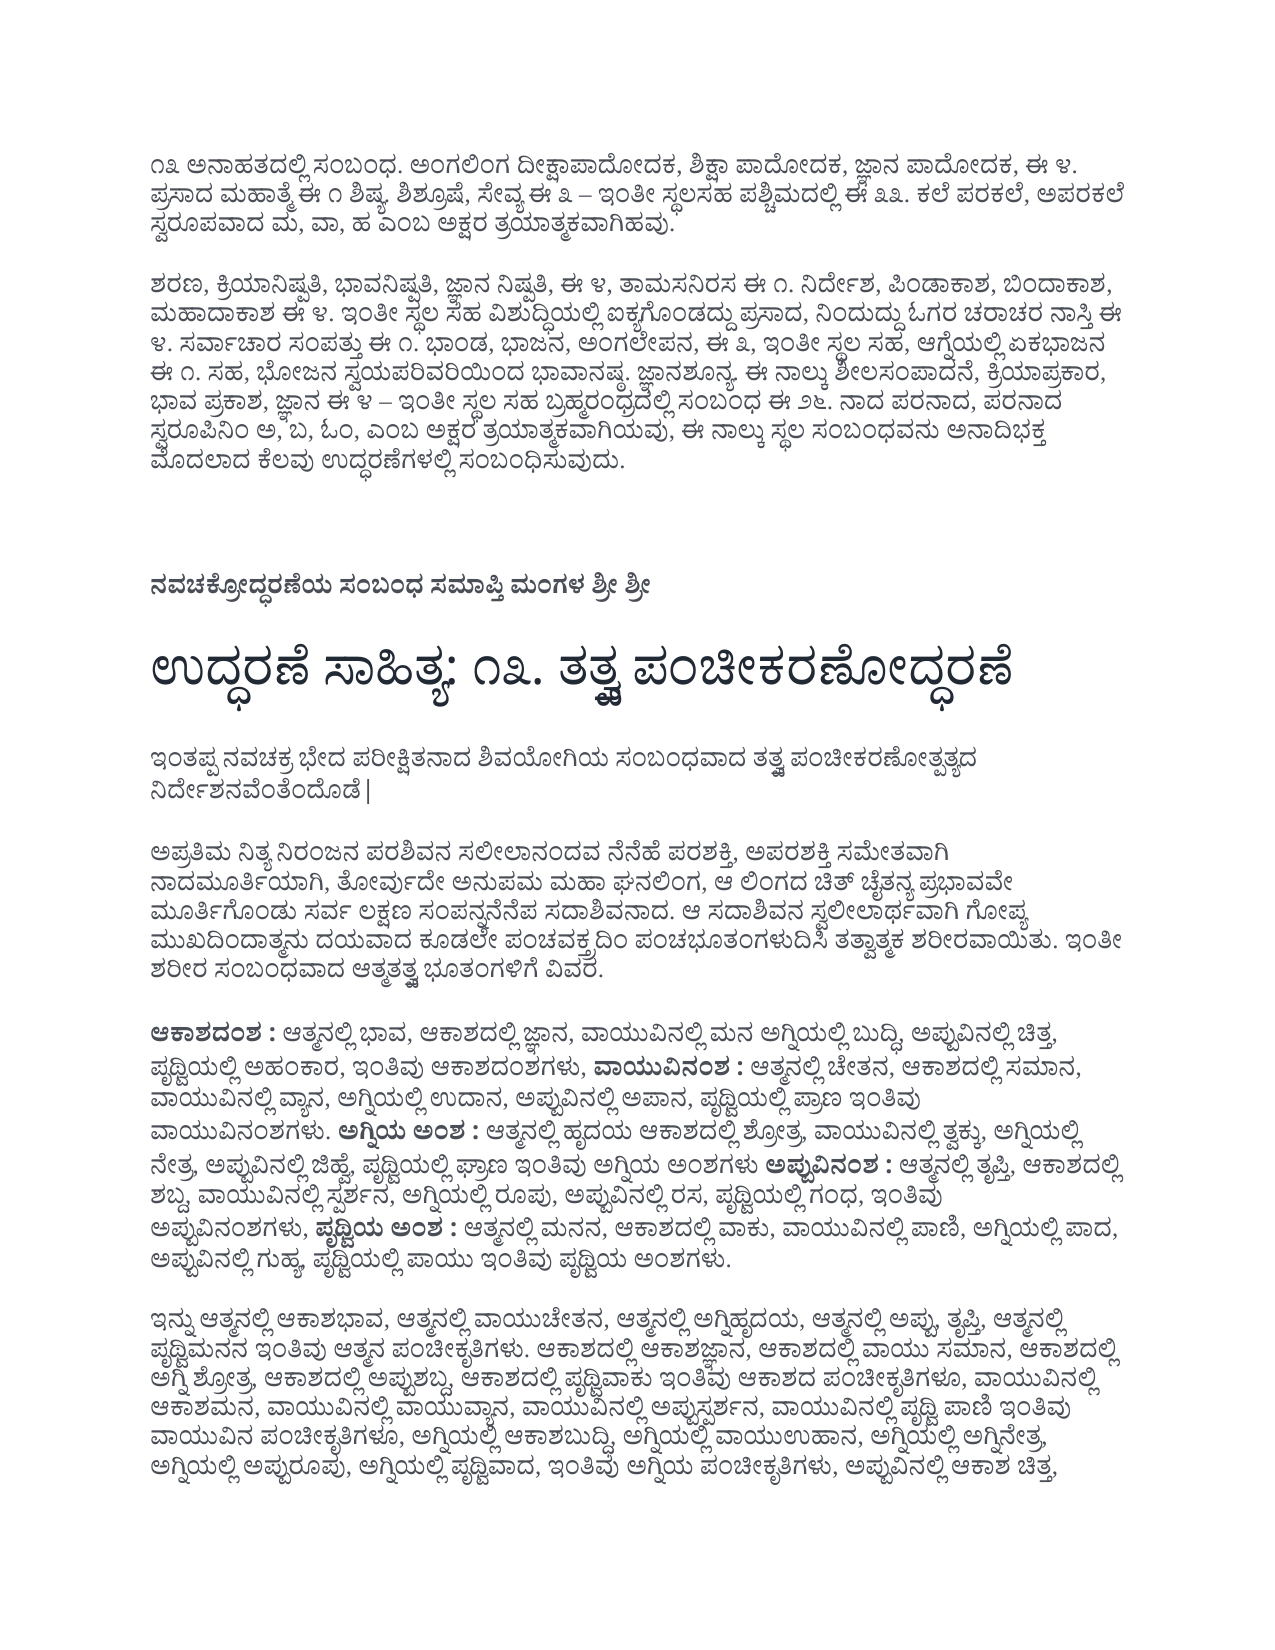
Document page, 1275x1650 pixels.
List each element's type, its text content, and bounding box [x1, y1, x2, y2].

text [150, 1304, 1125, 1480]
text ಆಕಾಶದಂಶ : ಆತ್ಮನಲ್ಲಿ ಭಾವ, ಆಕಾಶದಲ್ಲಿ ಜ್ಞಾನ, ವಾಯುವಿನಲ್ಲಿ ಮನ ಅಗ್ನಿಯಲ್ಲಿ ಬುದ್ಧಿ, ಅಪ್ಪುವಿನಲ್ಲಿ ಚಿತ್ತ, ಪೃಥ್ವಿಯಲ್ಲಿ ಅಹಂಕಾರ, ಇಂತಿವು ಆಕಾಶದಂಶಗಳು, ವಾಯುವಿನಂಶ : ಆತ್ಮನಲ್ಲಿ ಚೇತನ, ಆಕಾಶದಲ್ಲಿ ಸಮಾನ, ವಾಯುವಿನಲ್ಲಿ ವ್ಯಾನ, ಅಗ್ನಿಯಲ್ಲಿ ಉದಾನ, ಅಪ್ಪುವಿನಲ್ಲಿ ಅಪಾನ, ಪೃಥ್ವಿಯಲ್ಲಿ ಪ್ರಾಣ ಇಂತಿವು ವಾಯುವಿನಂಶಗಳು. ಅಗ್ನಿಯ ಅಂಶ : ಆತ್ಮನಲ್ಲಿ ಹೃದಯ ಆಕಾಶದಲ್ಲಿ ಶ್ರೋತ್ರ, ವಾಯುವಿನಲ್ಲಿ ತ್ವಕ್ಕು, ಅಗ್ನಿಯಲ್ಲಿ ನೇತ್ರ, ಅಪ್ಪುವಿನಲ್ಲಿ ಜಿಹ್ವೆ, ಪೃಥ್ವಿಯಲ್ಲಿ ಘ್ರಾಣ ಇಂತಿವು ಅಗ್ನಿಯ ಅಂಶಗಳು ಅಪ್ಪುವಿನಂಶ : ಆತ್ಮನಲ್ಲಿ ತೃಪ್ತಿ, ಆಕಾಶದಲ್ಲಿ ಶಬ್ದ, ವಾಯುವಿನಲ್ಲಿ ಸ್ಪರ್ಶನ, ಅಗ್ನಿಯಲ್ಲಿ ರೂಪು, ಅಪ್ಪುವಿನಲ್ಲಿ ರಸ, ಪೃಥ್ವಿಯಲ್ಲಿ ಗಂಧ, ಇಂತಿವು ಅಪ್ಪುವಿನಂಶಗಳು, ಪೃಥ್ವಿಯ ಅಂಶ : ಆತ್ಮನಲ್ಲಿ ಮನನ, ಆಕಾಶದಲ್ಲಿ ವಾಕು, ವಾಯುವಿನಲ್ಲಿ ಪಾಣಿ, ಅಗ್ನಿಯಲ್ಲಿ ಪಾದ, ಅಪ್ಪುವಿನಲ್ಲಿ ಗುಹ್ಯ, ಪೃಥ್ವಿಯಲ್ಲಿ ಪಾಯು ಇಂತಿವು ಪೃಥ್ವಿಯ ಅಂಶಗಳು. [150, 1015, 1125, 1273]
text ಅಪ್ರತಿಮ ನಿತ್ಯ ನಿರಂಜನ ಪರಶಿವನ ಸಲೀಲಾನಂದವ ನೆನೆಹೆ ಪರಶಕ್ತಿ, ಅಪರಶಕ್ತಿ ಸಮೇತವಾಗಿ ನಾದಮೂರ್ತಿಯಾಗಿ, ತೋರ್ವುದೇ ಅನುಪಮ ಮಹಾ ಘನಲಿಂಗ, ಆ ಲಿಂಗದ ಚಿತ್ ಚೈತನ್ಯ ಪ್ರಭಾವವೇ ಮೂರ್ತಿಗೊಂಡು ಸರ್ವ ಲಕ್ಷಣ ಸಂಪನ್ನನೆನೆಪ ಸದಾಶಿವನಾದ. ಆ ಸದಾಶಿವನ ಸ್ವಲೀಲಾರ್ಥವಾಗಿ ಗೋಪ್ಯ ಮುಖದಿಂದಾತ್ಮನು ದಯವಾದ ಕೂಡಲೇ ಪಂಚವಕ್ತ್ರದಿಂ ಪಂಚಭೂತಂಗಳುದಿಸಿ ತತ್ವಾತ್ಮಕ ಶರೀರವಾಯಿತು. ಇಂತೀ ಶರೀರ ಸಂಬಂಧವಾದ ಆತ್ಮತತ್ತ್ವ ಭೂತಂಗಳಿಗೆ ವಿವರ. [150, 837, 1125, 984]
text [150, 150, 1125, 238]
text ಶರಣ, ಕ್ರಿಯಾನಿಷ್ಪತಿ, ಭಾವನಿಷ್ಪತಿ, ಜ್ಞಾನ ನಿಷ್ಪತಿ, ಈ ೪, ತಾಮಸನಿರಸ ಈ ೧. ನಿರ್ದೇಶ, ಪಿಂಡಾಕಾಶ, ಬಿಂದಾಕಾಶ, ಮಹಾದಾಕಾಶ ಈ ೪. ಇಂತೀ ಸ್ಥಲ ಸಹ ವಿಶುದ್ಧಿಯಲ್ಲಿ ಐಕ್ಯಗೊಂಡದ್ದು ಪ್ರಸಾದ, ನಿಂದುದ್ದು ಓಗರ ಚರಾಚರ ನಾಸ್ತಿ ಈ ೪. ಸರ್ವಾಚಾರ ಸಂಪತ್ತು ಈ ೧. ಭಾಂಡ, ಭಾಜನ, ಅಂಗಲೇಪನ, ಈ ೩, ಇಂತೀ ಸ್ಥಲ ಸಹ, ಆಗ್ನೆಯಲ್ಲಿ ಏಕಭಾಜನ ಈ ೧. ಸಹ, ಭೋಜನ ಸ್ವಯಪರಿವರಿಯಿಂದ ಭಾವಾನಷ್ಠ. ಜ್ಞಾನಶೂನ್ಯ. ಈ ನಾಲ್ಕು ಶೀಲಸಂಪಾದನೆ, ಕ್ರಿಯಾಪ್ರಕಾರ, ಭಾವ ಪ್ರಕಾಶ, ಜ್ಞಾನ ಈ ೪ – ಇಂತೀ ಸ್ಥಲ ಸಹ ಬ್ರಹ್ಮರಂಧ್ರದಲ್ಲಿ ಸಂಬಂಧ ಈ ೨೬. ನಾದ ಪರನಾದ, ಪರನಾದ ಸ್ವರೂಪಿನಿಂ ಅ, ಬ, ಓಂ, ಎಂಬ ಅಕ್ಷರ ತ್ರಯಾತ್ಮಕವಾಗಿಯವು, ಈ ನಾಲ್ಕು ಸ್ಥಲ ಸಂಬಂಧವನು ಅನಾದಿಭಕ್ತ ಮೊದಲಾದ ಕೆಲವು ಉದ್ಧರಣೆಗಳಲ್ಲಿ ಸಂಬಂಧಿಸುವುದು. [150, 269, 1125, 474]
text ಇಂತಪ್ಪ ನವಚಕ್ರ ಭೇದ ಪರೀಕ್ಷಿತನಾದ ಶಿವಯೋಗಿಯ ಸಂಬಂಧವಾದ ತತ್ತ್ವ ಪಂಚೀಕರಣೋತ್ಪತ್ಯದ ನಿರ್ದೇಶನವೆಂತೆಂದೊಡೆ| [150, 743, 1125, 806]
text ನವಚಕ್ರೋದ್ಧರಣೆಯ ಸಂಬಂಧ ಸಮಾಪ್ತಿ ಮಂಗಳ ಶ್ರೀ ಶ್ರೀ [150, 571, 1125, 600]
subtitle ಉದ್ಧರಣೆ ಸಾಹಿತ್ಯ: ೧೩. ತತ್ತ್ವ ಪಂಚೀಕರಣೋದ್ಧರಣೆ [150, 631, 1125, 699]
